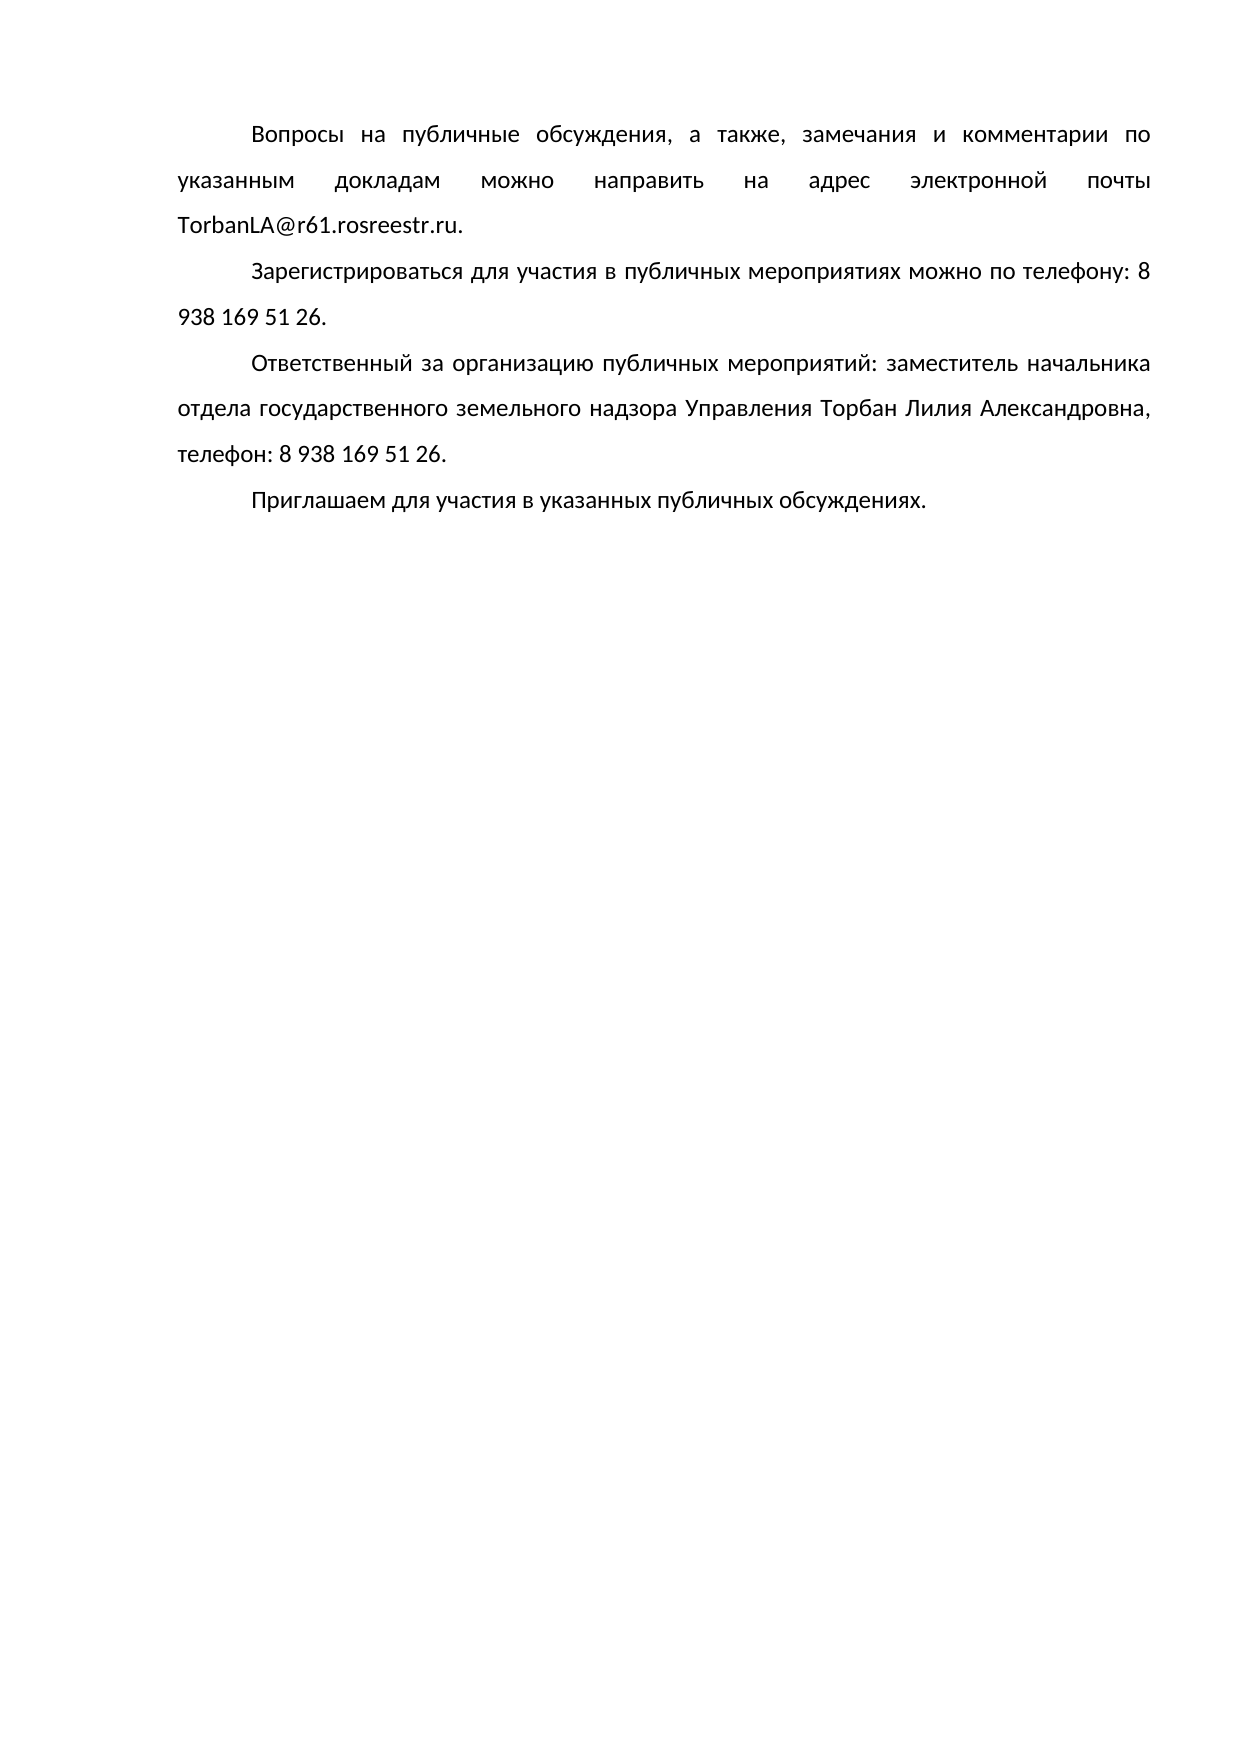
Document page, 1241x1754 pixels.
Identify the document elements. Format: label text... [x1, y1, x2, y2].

text Приглашаем для участия в указанных публичных обсуждениях. [177, 484, 1152, 514]
text Ответственный за организацию публичных мероприятий: заместитель начальника отдела государственного земельного надзора Управления Торбан Лилия Александровна, телефон: 8 938 169 51 26. [177, 347, 1152, 469]
text Зарегистрироваться для участия в публичных мероприятиях можно по телефону: 8 938 169 51 26. [177, 255, 1152, 332]
text Вопросы на публичные обсуждения, а также, замечания и комментарии по указанным докладам можно направить на адрес электронной почты TorbanLA@r61.rosreestr.ru. [177, 118, 1152, 240]
